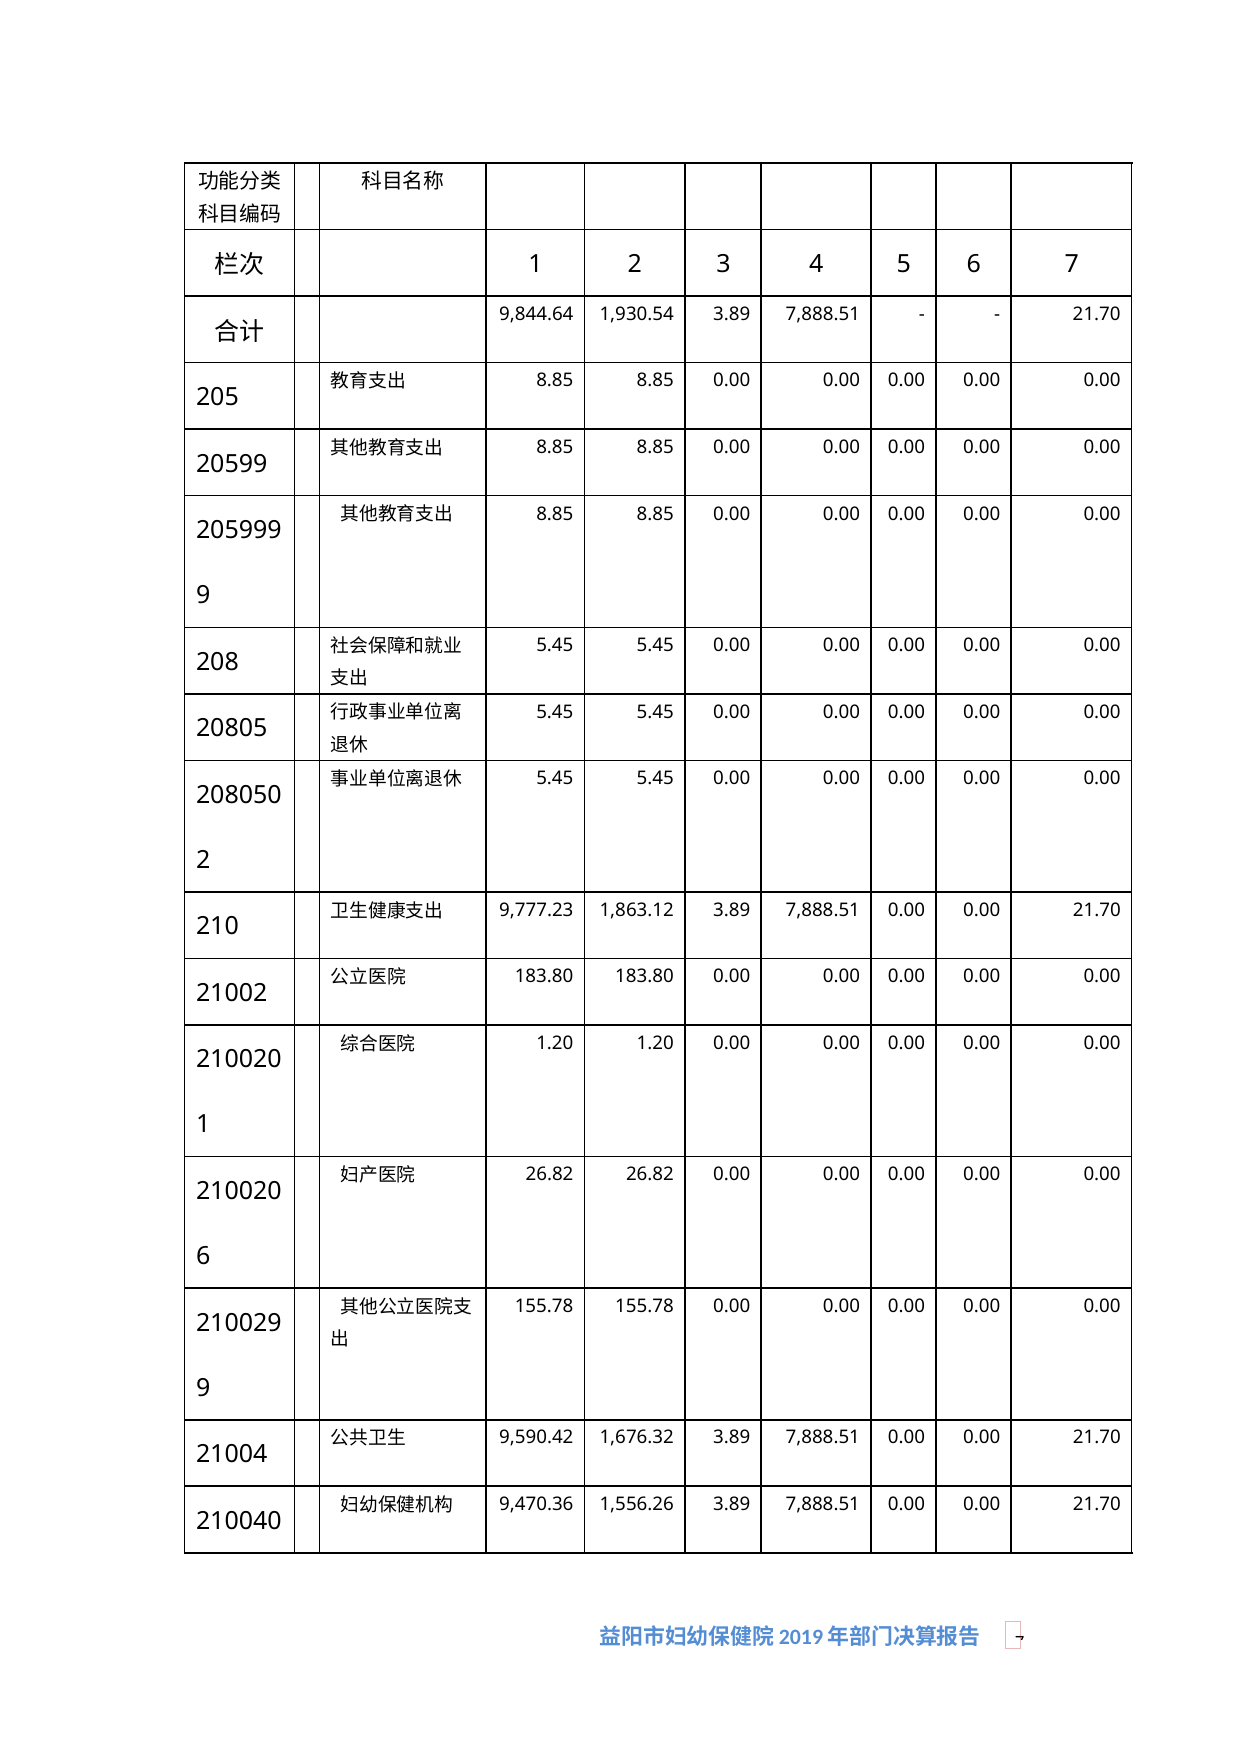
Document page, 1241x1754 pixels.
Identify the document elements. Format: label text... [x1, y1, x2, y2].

table_cell 7 [1012, 230, 1131, 295]
table_cell 0.00 [686, 496, 760, 626]
table_cell 0.00 [872, 430, 935, 495]
table_cell [295, 430, 319, 495]
table_cell 0.00 [762, 1026, 870, 1156]
table_cell 2100201 [185, 1026, 294, 1156]
table_cell 8.85 [487, 496, 584, 626]
table_cell 其他公立医院支出 [320, 1289, 485, 1419]
table_cell 3.89 [686, 1487, 760, 1552]
table_cell 0.00 [872, 1026, 935, 1156]
table_cell 210 [185, 893, 294, 958]
table_cell - [872, 297, 935, 362]
table_cell 2080502 [185, 761, 294, 891]
table_cell 0.00 [1012, 695, 1131, 759]
table_cell [295, 164, 319, 228]
table_cell [487, 164, 584, 228]
table_cell 0.00 [762, 363, 870, 428]
table_cell 0.00 [762, 959, 870, 1024]
table_cell 0.00 [762, 695, 870, 759]
table_cell 0.00 [937, 893, 1010, 958]
table_cell 0.00 [937, 1026, 1010, 1156]
table_cell 0.00 [762, 761, 870, 891]
table_cell [295, 1026, 319, 1156]
table_cell 8.85 [487, 430, 584, 495]
table_cell 0.00 [937, 1421, 1010, 1485]
table_cell 9,777.23 [487, 893, 584, 958]
table_cell [762, 164, 870, 228]
table_cell 21.70 [1012, 893, 1131, 958]
table_cell 9,590.42 [487, 1421, 584, 1485]
table_cell 0.00 [1012, 761, 1131, 891]
table_cell 5 [872, 230, 935, 295]
table_cell 20805 [185, 695, 294, 759]
table_cell [295, 761, 319, 891]
table_cell 0.00 [937, 628, 1010, 693]
table_cell 妇幼保健机构 [320, 1487, 485, 1552]
table_cell 0.00 [937, 430, 1010, 495]
table_cell 0.00 [937, 496, 1010, 626]
table_cell 0.00 [937, 1487, 1010, 1552]
table_cell 0.00 [686, 959, 760, 1024]
table_cell 1.20 [487, 1026, 584, 1156]
table_cell [295, 1157, 319, 1287]
table_cell 0.00 [686, 695, 760, 759]
table_cell 合计 [185, 297, 294, 362]
table_cell [295, 496, 319, 626]
table_cell 0.00 [762, 496, 870, 626]
table_cell 其他教育支出 [320, 496, 485, 626]
table_cell 0.00 [686, 430, 760, 495]
table_cell 2059999 [185, 496, 294, 626]
table_cell [295, 230, 319, 295]
table_cell 8.85 [585, 430, 684, 495]
table_cell 5.45 [585, 695, 684, 759]
table_cell [295, 1487, 319, 1552]
table_cell [585, 164, 684, 228]
table_cell [937, 164, 1010, 228]
table_cell 7,888.51 [762, 297, 870, 362]
table_cell 183.80 [487, 959, 584, 1024]
table_cell [295, 959, 319, 1024]
table_cell 0.00 [686, 363, 760, 428]
table_cell 1.20 [585, 1026, 684, 1156]
table_cell 0.00 [937, 695, 1010, 759]
table_cell 2100403 [185, 1487, 294, 1552]
table_cell 21.70 [1012, 1487, 1131, 1552]
table_cell - [937, 297, 1010, 362]
table_cell 0.00 [872, 1421, 935, 1485]
table_cell [295, 628, 319, 693]
table_cell 5.45 [585, 628, 684, 693]
table_cell 1,863.12 [585, 893, 684, 958]
table_cell 0.00 [1012, 1157, 1131, 1287]
table_cell 0.00 [872, 893, 935, 958]
table_cell 0.00 [762, 1157, 870, 1287]
table_cell 教育支出 [320, 363, 485, 428]
table_cell 事业单位离退休 [320, 761, 485, 891]
table_cell 5.45 [487, 628, 584, 693]
table_cell 9,844.64 [487, 297, 584, 362]
table_cell 妇产医院 [320, 1157, 485, 1287]
table_cell 8.85 [487, 363, 584, 428]
table_cell 科目名称 [320, 164, 485, 228]
table_cell 0.00 [1012, 628, 1131, 693]
table_cell 卫生健康支出 [320, 893, 485, 958]
table_cell 3.89 [686, 297, 760, 362]
table_cell 其他教育支出 [320, 430, 485, 495]
table_cell 5.45 [585, 761, 684, 891]
table_cell 0.00 [686, 1289, 760, 1419]
table_cell [1012, 164, 1131, 228]
table_cell 21.70 [1012, 1421, 1131, 1485]
table_cell 0.00 [872, 1487, 935, 1552]
table_cell 6 [937, 230, 1010, 295]
table_cell 183.80 [585, 959, 684, 1024]
table_cell 7,888.51 [762, 1421, 870, 1485]
table_cell 3.89 [686, 1421, 760, 1485]
table_cell 8.85 [585, 363, 684, 428]
table_cell 功能分类科目编码 [185, 164, 294, 228]
table_cell 155.78 [585, 1289, 684, 1419]
table_cell 0.00 [937, 1289, 1010, 1419]
table_cell [686, 164, 760, 228]
table_cell 行政事业单位离退休 [320, 695, 485, 759]
table_cell 0.00 [937, 761, 1010, 891]
table_cell 0.00 [872, 496, 935, 626]
table_cell 20599 [185, 430, 294, 495]
table_cell 0.00 [686, 1026, 760, 1156]
table_cell 0.00 [872, 363, 935, 428]
table_cell 8.85 [585, 496, 684, 626]
table_cell 0.00 [872, 628, 935, 693]
table_cell 1,556.26 [585, 1487, 684, 1552]
table_cell 0.00 [1012, 496, 1131, 626]
table_cell 0.00 [872, 695, 935, 759]
table_cell 7,888.51 [762, 1487, 870, 1552]
table_cell 0.00 [872, 1157, 935, 1287]
table_cell 5.45 [487, 695, 584, 759]
table_cell 2100299 [185, 1289, 294, 1419]
table_cell 205 [185, 363, 294, 428]
table_cell 0.00 [1012, 1026, 1131, 1156]
table_cell 21004 [185, 1421, 294, 1485]
table_cell 7,888.51 [762, 893, 870, 958]
table_cell 0.00 [1012, 430, 1131, 495]
table_cell 1 [487, 230, 584, 295]
table_cell 社会保障和就业支出 [320, 628, 485, 693]
table_cell 0.00 [872, 761, 935, 891]
table_cell 3 [686, 230, 760, 295]
table_cell 0.00 [686, 1157, 760, 1287]
table_cell 3.89 [686, 893, 760, 958]
table_cell 9,470.36 [487, 1487, 584, 1552]
table_cell [320, 297, 485, 362]
table_cell [295, 1421, 319, 1485]
table_cell 5.45 [487, 761, 584, 891]
table_cell 公共卫生 [320, 1421, 485, 1485]
table_cell [295, 363, 319, 428]
table_cell 0.00 [872, 959, 935, 1024]
table_cell 综合医院 [320, 1026, 485, 1156]
table_cell [872, 164, 935, 228]
table_cell 26.82 [487, 1157, 584, 1287]
table_cell 0.00 [1012, 959, 1131, 1024]
table_cell 0.00 [762, 1289, 870, 1419]
table_cell 0.00 [937, 1157, 1010, 1287]
table_cell 0.00 [872, 1289, 935, 1419]
table_cell 4 [762, 230, 870, 295]
table_cell 0.00 [686, 628, 760, 693]
table_cell [295, 297, 319, 362]
table_cell 21002 [185, 959, 294, 1024]
table_cell 26.82 [585, 1157, 684, 1287]
table_cell [295, 893, 319, 958]
table_cell 栏次 [185, 230, 294, 295]
table_cell 0.00 [937, 959, 1010, 1024]
table_cell 2100206 [185, 1157, 294, 1287]
table_cell 0.00 [762, 430, 870, 495]
table_cell [320, 230, 485, 295]
table_cell 0.00 [686, 761, 760, 891]
table_cell 公立医院 [320, 959, 485, 1024]
table_cell 0.00 [1012, 1289, 1131, 1419]
table_cell 0.00 [1012, 363, 1131, 428]
table_cell 155.78 [487, 1289, 584, 1419]
table_cell 1,930.54 [585, 297, 684, 362]
table_cell 2 [585, 230, 684, 295]
table_cell [295, 1289, 319, 1419]
table_cell 1,676.32 [585, 1421, 684, 1485]
table_cell 208 [185, 628, 294, 693]
table_cell 21.70 [1012, 297, 1131, 362]
table_cell [295, 695, 319, 759]
table_cell 0.00 [937, 363, 1010, 428]
table_cell 0.00 [762, 628, 870, 693]
